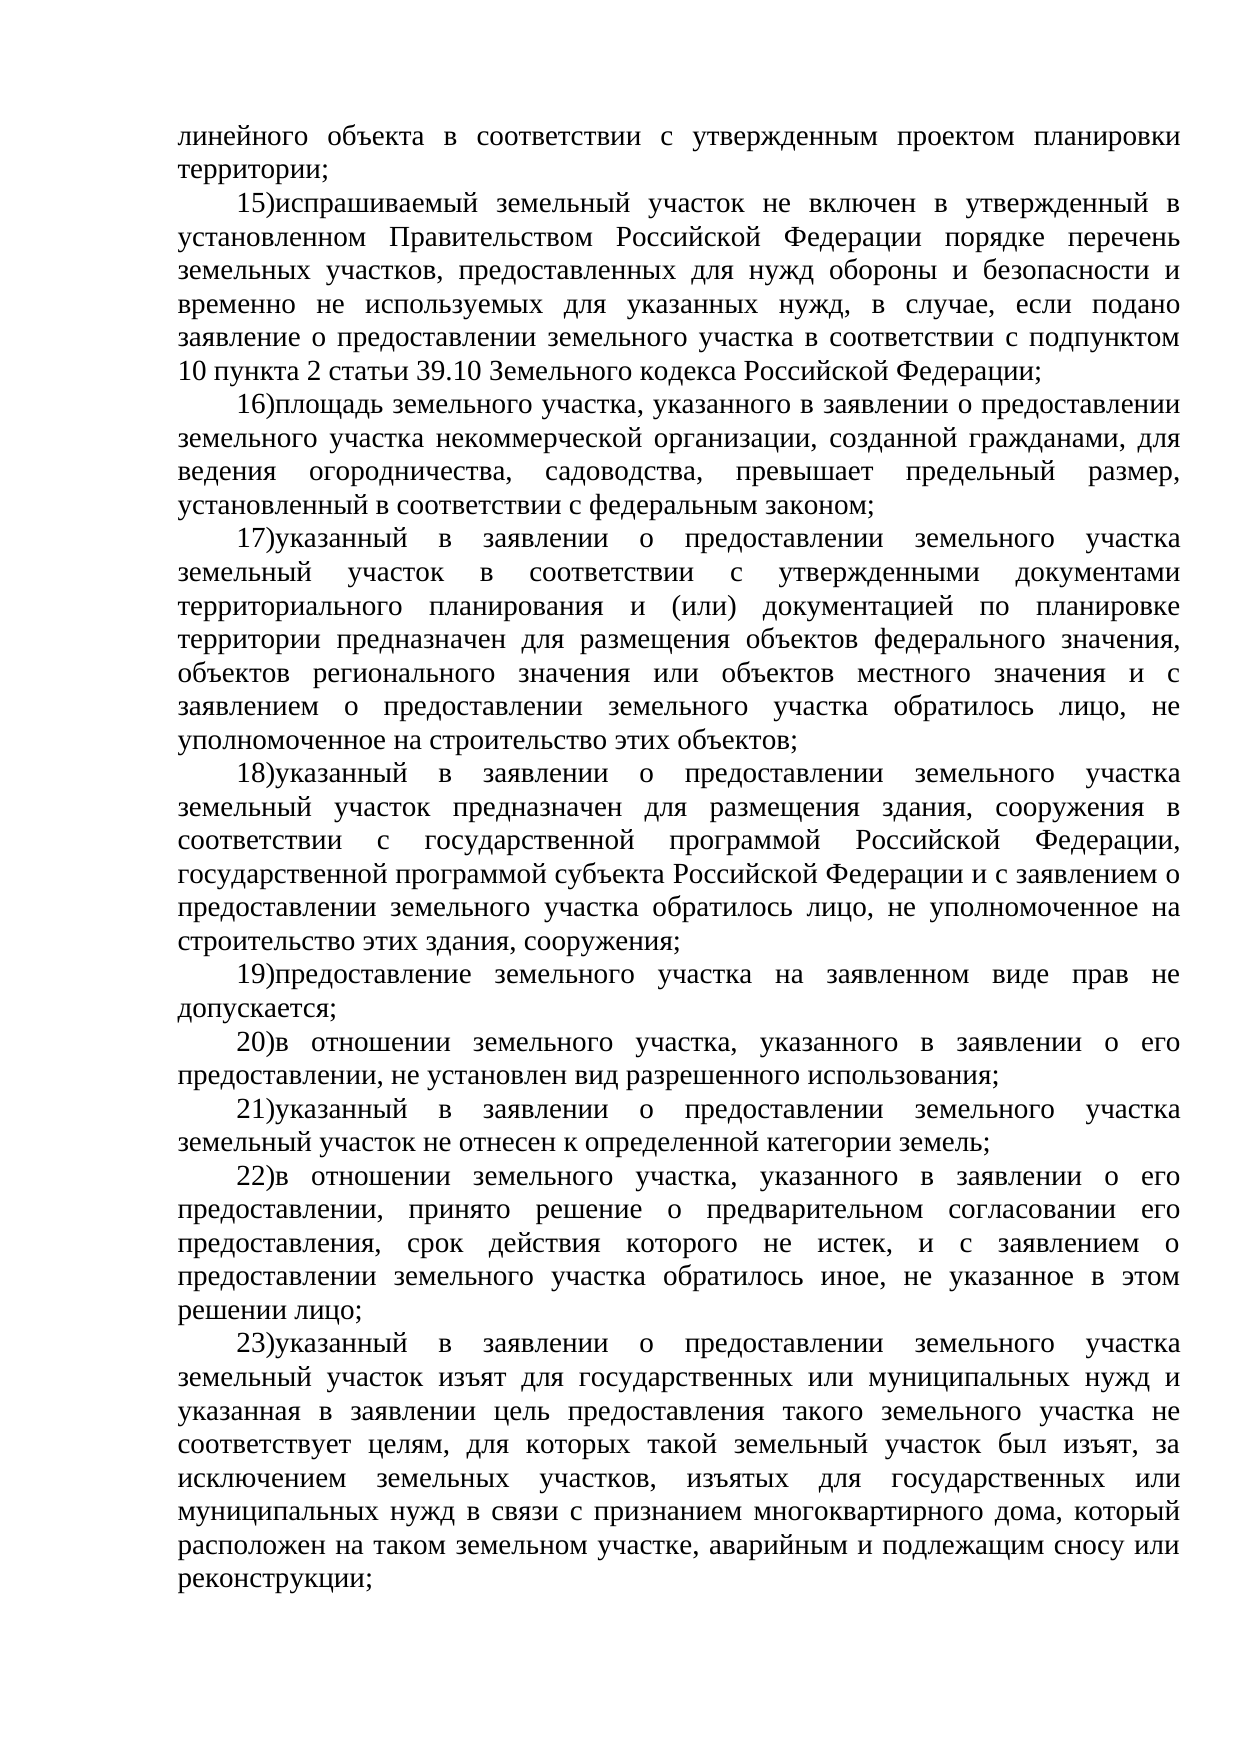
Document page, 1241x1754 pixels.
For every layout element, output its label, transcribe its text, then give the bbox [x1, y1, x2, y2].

text 21)указанный в заявлении о предоставлении земельного участка земельный участок не отнесен к определенной категории земель; [177, 1091, 1181, 1158]
text 15)испрашиваемый земельный участок не включен в утвержденный в установленном Правительством Российской Федерации порядке перечень земельных участков, предоставленных для нужд обороны и безопасности и временно не используемых для указанных нужд, в случае, если подано заявление о предоставлении земельного участка в соответствии с подпунктом 10 пункта 2 статьи 39.10 Земельного кодекса Российской Федерации; [177, 185, 1181, 386]
text 19)предоставление земельного участка на заявленном виде прав не допускается; [177, 957, 1181, 1024]
text 23)указанный в заявлении о предоставлении земельного участка земельный участок изъят для государственных или муниципальных нужд и указанная в заявлении цель предоставления такого земельного участка не соответствует целям, для которых такой земельный участок был изъят, за исключением земельных участков, изъятых для государственных или муниципальных нужд в связи с признанием многоквартирного дома, который расположен на таком земельном участке, аварийным и подлежащим сносу или реконструкции; [177, 1326, 1181, 1594]
text 20)в отношении земельного участка, указанного в заявлении о его предоставлении, не установлен вид разрешенного использования; [177, 1024, 1181, 1091]
text 16)площадь земельного участка, указанного в заявлении о предоставлении земельного участка некоммерческой организации, созданной гражданами, для ведения огородничества, садоводства, превышает предельный размер, установленный в соответствии с федеральным законом; [177, 386, 1181, 521]
text 22)в отношении земельного участка, указанного в заявлении о его предоставлении, принято решение о предварительном согласовании его предоставления, срок действия которого не истек, и с заявлением о предоставлении земельного участка обратилось иное, не указанное в этом решении лицо; [177, 1158, 1181, 1326]
text 17)указанный в заявлении о предоставлении земельного участка земельный участок в соответствии с утвержденными документами территориального планирования и (или) документацией по планировке территории предназначен для размещения объектов федерального значения, объектов регионального значения или объектов местного значения и с заявлением о предоставлении земельного участка обратилось лицо, не уполномоченное на строительство этих объектов; [177, 521, 1181, 755]
text 18)указанный в заявлении о предоставлении земельного участка земельный участок предназначен для размещения здания, сооружения в соответствии с государственной программой Российской Федерации, государственной программой субъекта Российской Федерации и с заявлением о предоставлении земельного участка обратилось лицо, не уполномоченное на строительство этих здания, сооружения; [177, 755, 1181, 957]
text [177, 118, 1181, 185]
